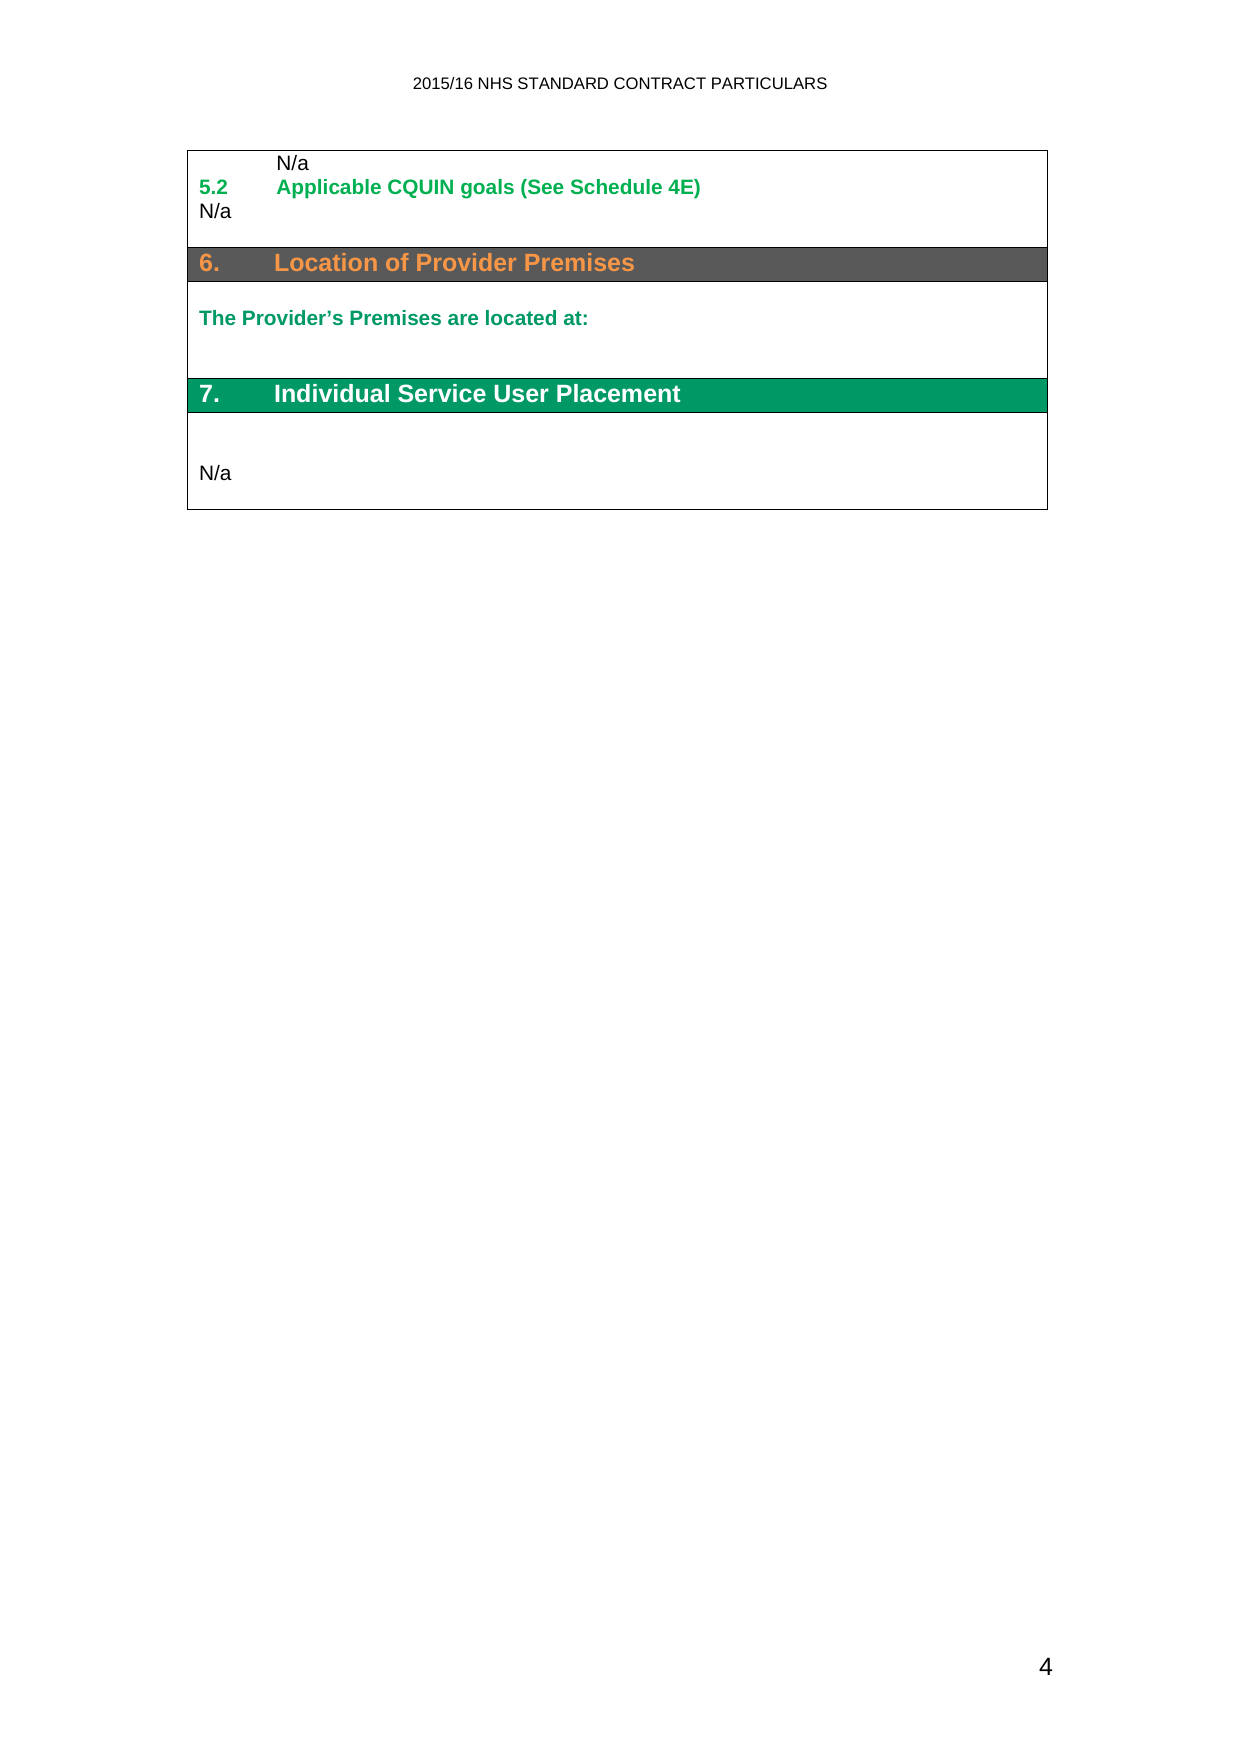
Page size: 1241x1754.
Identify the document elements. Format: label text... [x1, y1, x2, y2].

table_cell The Provider’s Premises are located at: [188, 282, 1047, 378]
table_cell 7. Individual Service User Placement [188, 379, 1047, 412]
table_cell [188, 151, 1047, 247]
table_cell N/a [188, 413, 1047, 509]
table_cell 6. Location of Provider Premises [188, 248, 1047, 281]
